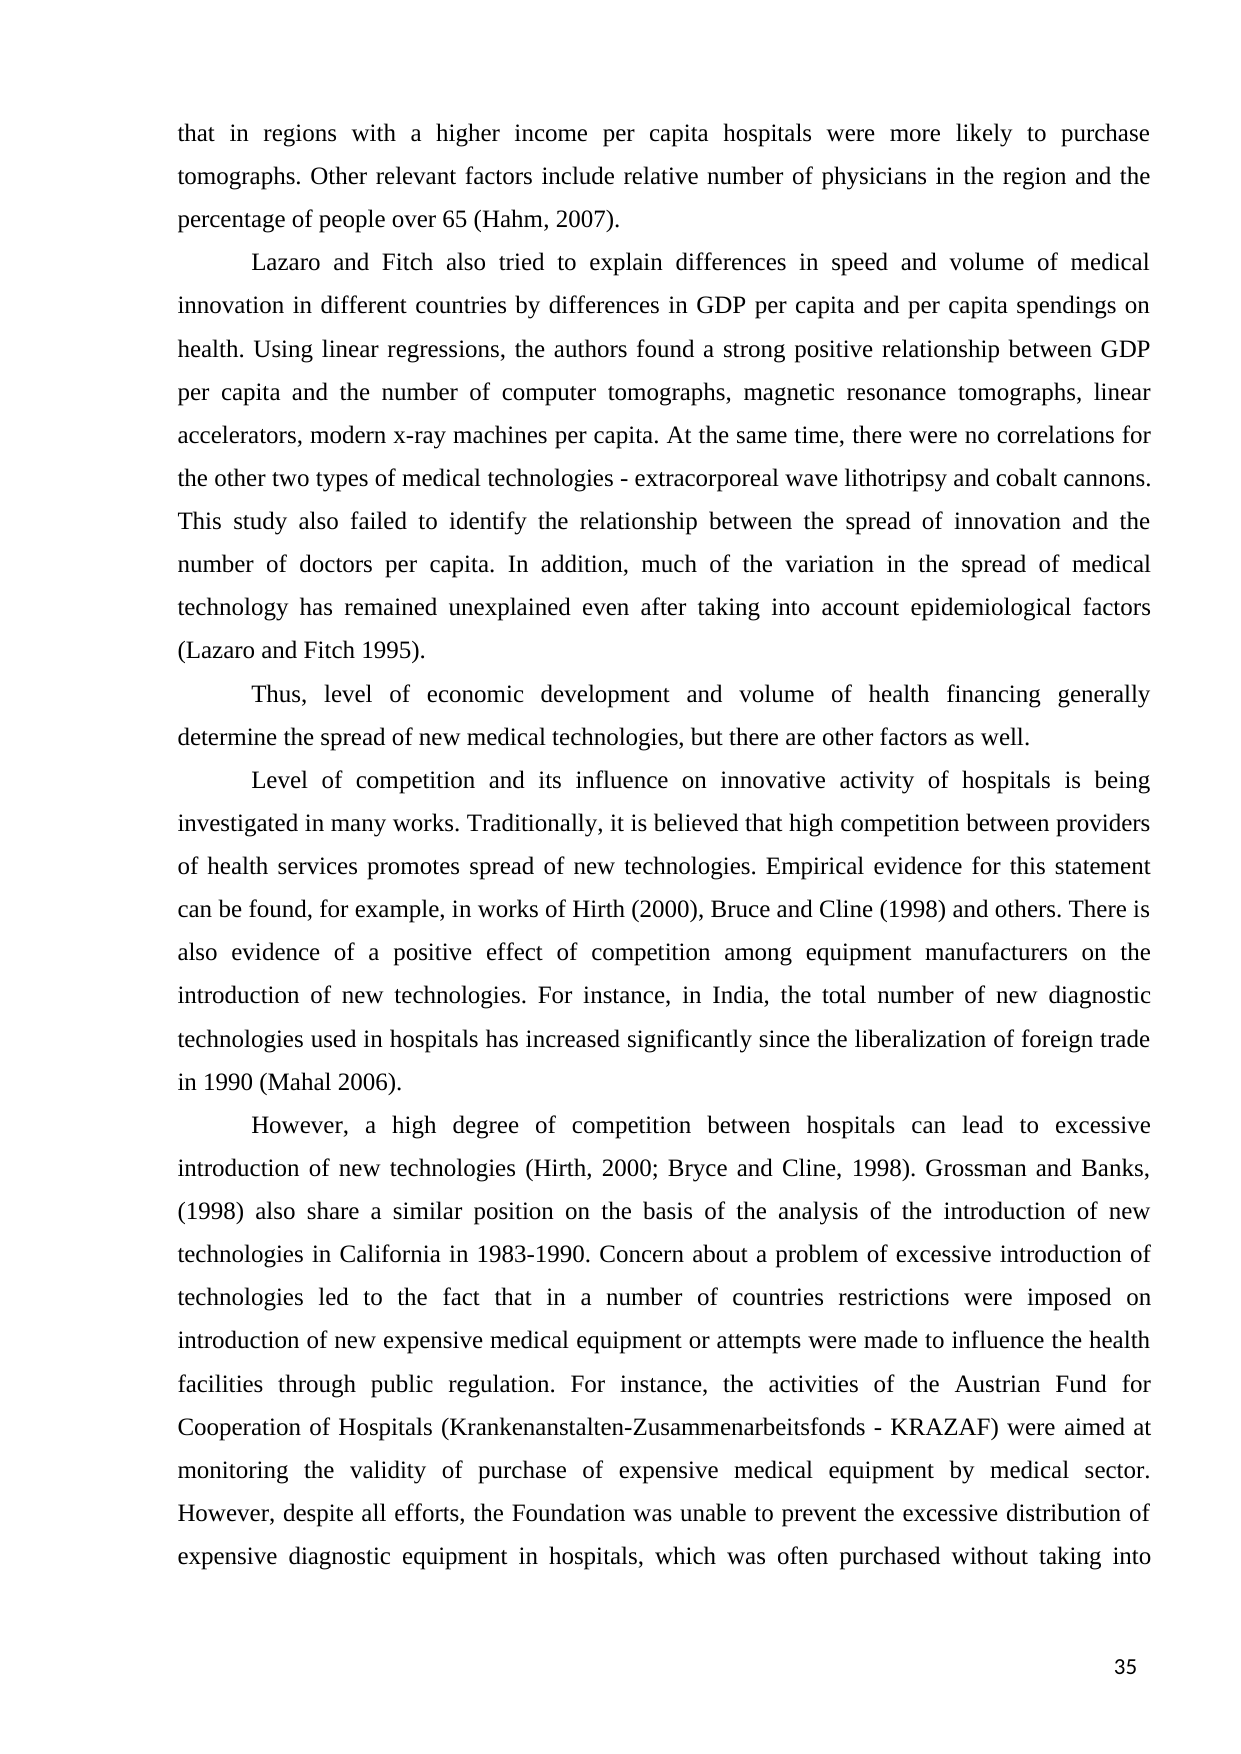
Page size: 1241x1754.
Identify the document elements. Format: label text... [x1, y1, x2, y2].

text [177, 118, 1152, 233]
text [177, 1110, 1152, 1570]
text Lazaro and Fitch also tried to explain differences in speed and volume of medical innovation in different countries by differences in GDP per capita and per capita spendings on health. Using linear regressions, the authors found a strong positive relationship between GDP per capita and the number of computer tomographs, magnetic resonance tomographs, linear accelerators, modern x-ray machines per capita. At the same time, there were no correlations for the other two types of medical technologies - extracorporeal wave lithotripsy and cobalt cannons. This study also failed to identify the relationship between the spread of innovation and the number of doctors per capita. In addition, much of the variation in the spread of medical technology has remained unexplained even after taking into account epidemiological factors (Lazaro and Fitch 1995). [177, 247, 1152, 664]
text Thus, level of economic development and volume of health financing generally determine the spread of new medical technologies, but there are other factors as well. [177, 679, 1152, 751]
text Level of competition and its influence on innovative activity of hospitals is being investigated in many works. Traditionally, it is believed that high competition between providers of health services promotes spread of new technologies. Empirical evidence for this statement can be found, for example, in works of Hirth (2000), Bruce and Cline (1998) and others. There is also evidence of a positive effect of competition among equipment manufacturers on the introduction of new technologies. For instance, in India, the total number of new diagnostic technologies used in hospitals has increased significantly since the liberalization of foreign trade in 1990 (Mahal 2006). [177, 765, 1152, 1096]
